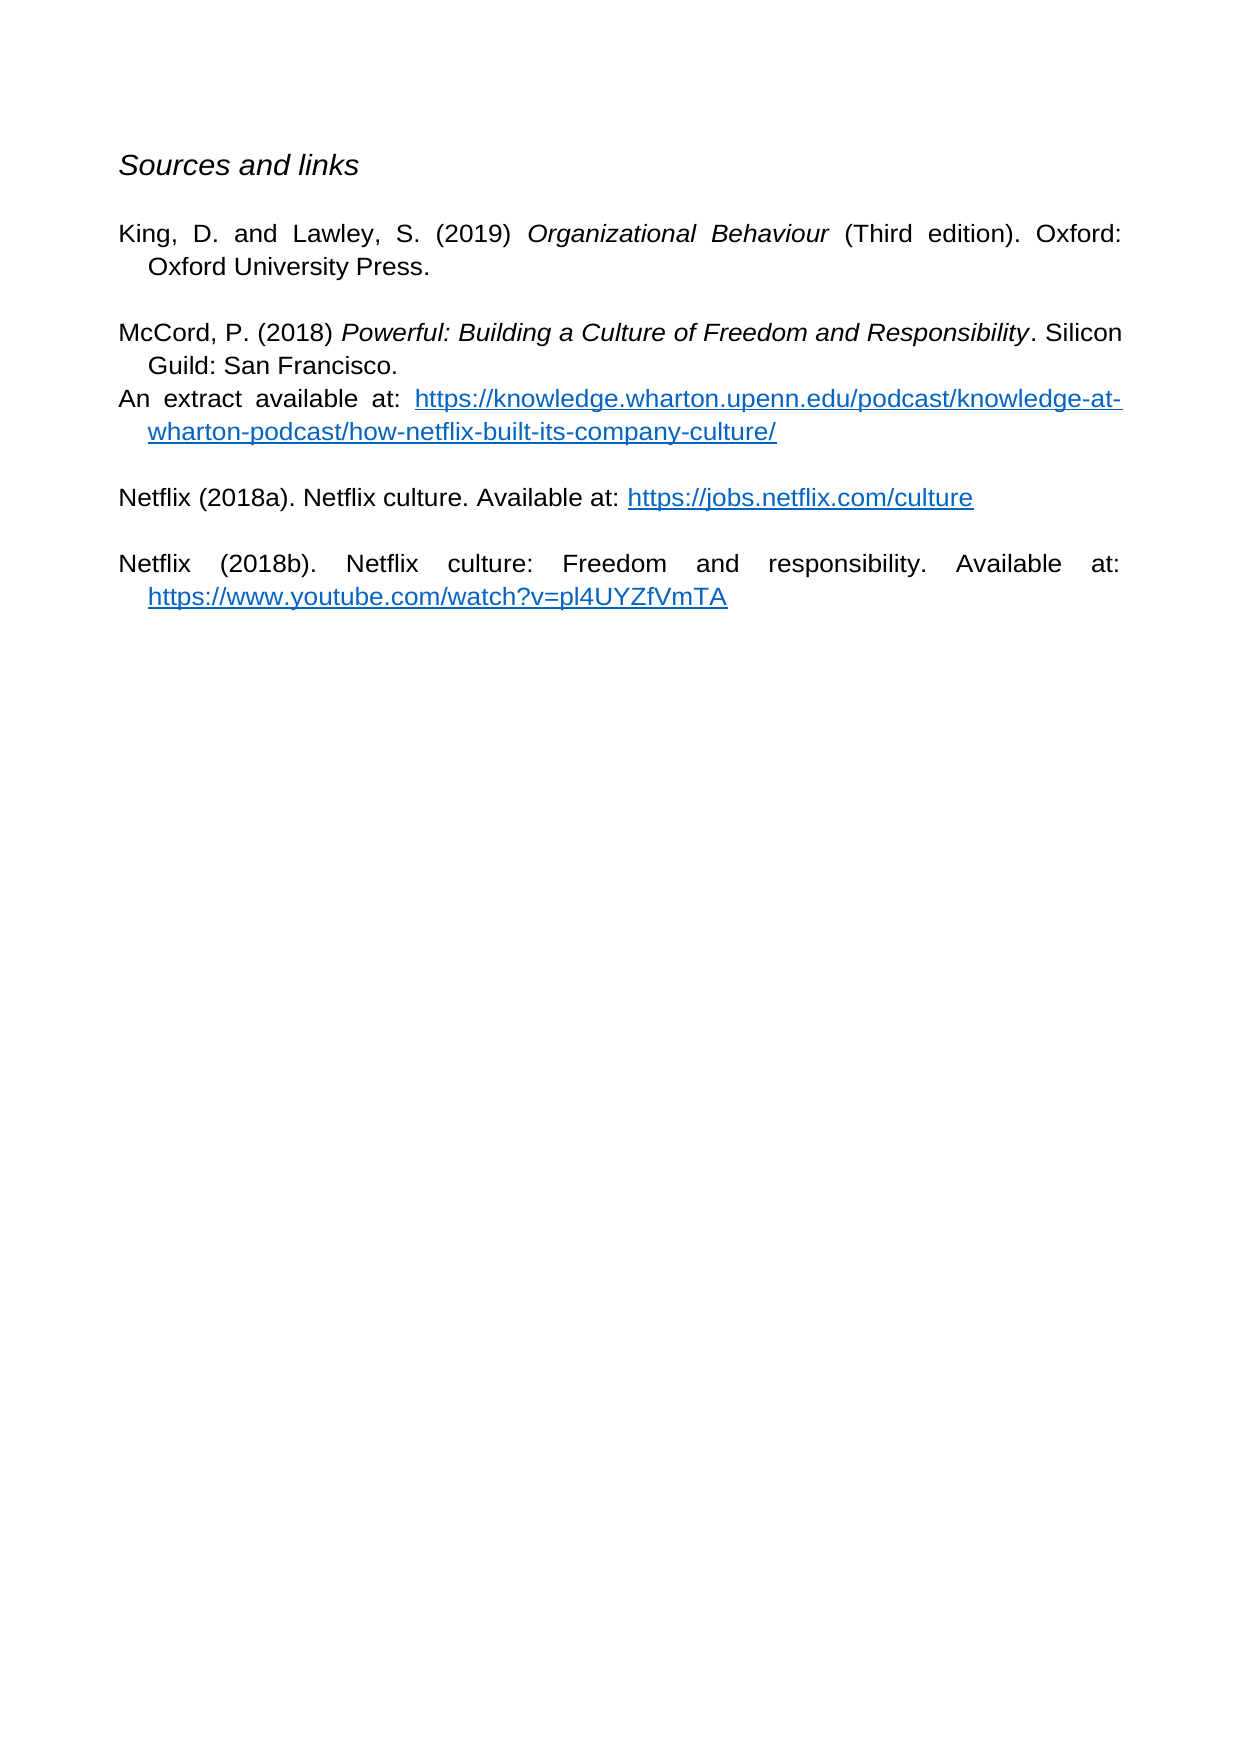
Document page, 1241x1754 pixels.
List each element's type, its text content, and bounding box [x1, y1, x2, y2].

text McCord, P. (2018) Powerful: Building a Culture of Freedom and Responsibility. Silicon Guild: San Francisco. [118, 318, 1122, 380]
text Sources and links [118, 148, 1122, 181]
text Netflix (2018a). Netflix culture. Available at: https://jobs.netflix.com/culture [118, 483, 1122, 512]
text King, D. and Lawley, S. (2019) Organizational Behaviour (Third edition). Oxford: Oxford University Press. [118, 219, 1122, 281]
text An extract available at: https://knowledge.wharton.upenn.edu/podcast/knowledge-at-wharton-podcast/how-netflix-built-its-company-culture/ [118, 384, 1122, 446]
text Netflix (2018b). Netflix culture: Freedom and responsibility. Available at: https://www.youtube.com/watch?v=pl4UYZfVmTA [118, 549, 1122, 611]
